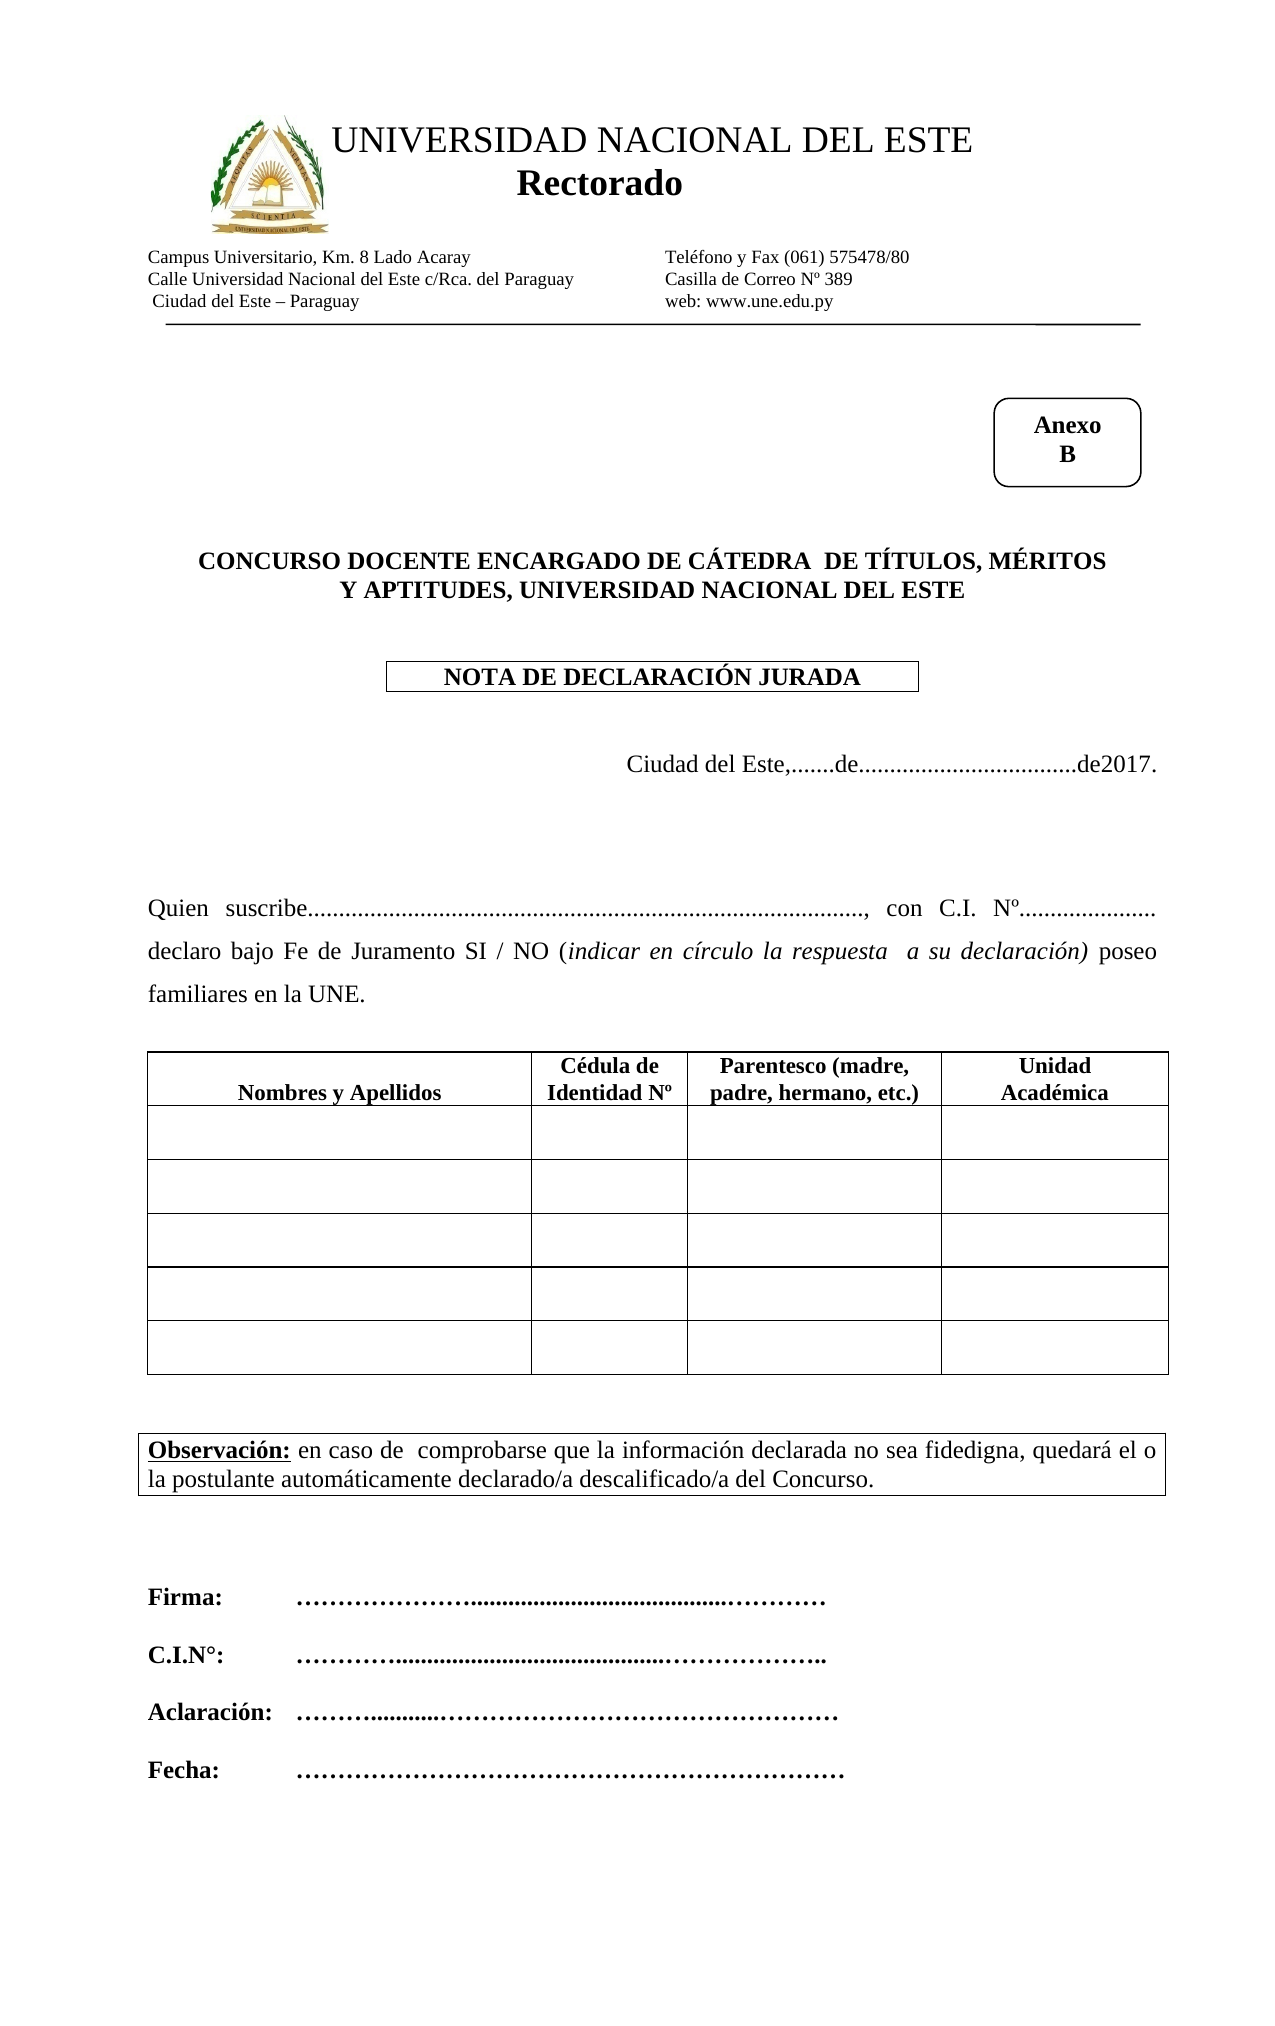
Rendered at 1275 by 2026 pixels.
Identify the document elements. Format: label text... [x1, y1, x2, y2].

table_cell [688, 1160, 941, 1213]
table_header Nombres y Apellidos [148, 1053, 531, 1105]
text CONCURSO DOCENTE ENCARGADO DE CÁTEDRA DE TÍTULOS, MÉRITOS [148, 546, 1157, 575]
table_cell [148, 1214, 531, 1266]
text Quien suscribe........................................................................................., con C.I. Nº...................... declaro bajo Fe de Juramento SI / NO (indicar en círculo la respuesta a su declaración) poseo familiares en la UNE. [148, 893, 1157, 1008]
table_cell [942, 1321, 1168, 1374]
table_cell [148, 1160, 531, 1213]
text Ciudad del Este,.......de...................................de2017. [148, 749, 1157, 778]
table_header Cédula de Identidad Nº [532, 1053, 687, 1105]
table_cell [942, 1268, 1168, 1320]
table_header Unidad Académica [942, 1053, 1168, 1105]
text Aclaración: ………...........………………………………………… [148, 1697, 1157, 1726]
table_cell [942, 1160, 1168, 1213]
table_cell [532, 1106, 687, 1159]
table_cell [688, 1268, 941, 1320]
text Observación: en caso de comprobarse que la información declarada no sea fidedigna, quedará el o la postulante automáticamente declarado/a descalificado/a del Concurso. [139, 1434, 1165, 1495]
table_header Parentesco (madre, padre, hermano, etc.) [688, 1053, 941, 1105]
table_cell [532, 1214, 687, 1266]
table_cell [688, 1321, 941, 1374]
text Fecha: ………………………………………………………… [148, 1755, 1157, 1784]
table_cell [532, 1268, 687, 1320]
table_cell [532, 1321, 687, 1374]
table_cell [942, 1106, 1168, 1159]
table_cell [148, 1321, 531, 1374]
table_cell [148, 1268, 531, 1320]
text Firma: ………………….........................................………… [148, 1582, 1157, 1611]
text C.I.N°: …………...........................................……………….. [148, 1640, 1157, 1669]
picture [210, 115, 329, 234]
table_cell [688, 1106, 941, 1159]
table_cell [148, 1106, 531, 1159]
text Y APTITUDES, UNIVERSIDAD NACIONAL DEL ESTE [148, 575, 1157, 604]
table_cell [942, 1214, 1168, 1266]
table_header NOTA DE DECLARACIÓN JURADA [387, 662, 918, 691]
table_cell [688, 1214, 941, 1266]
table_cell [532, 1160, 687, 1213]
